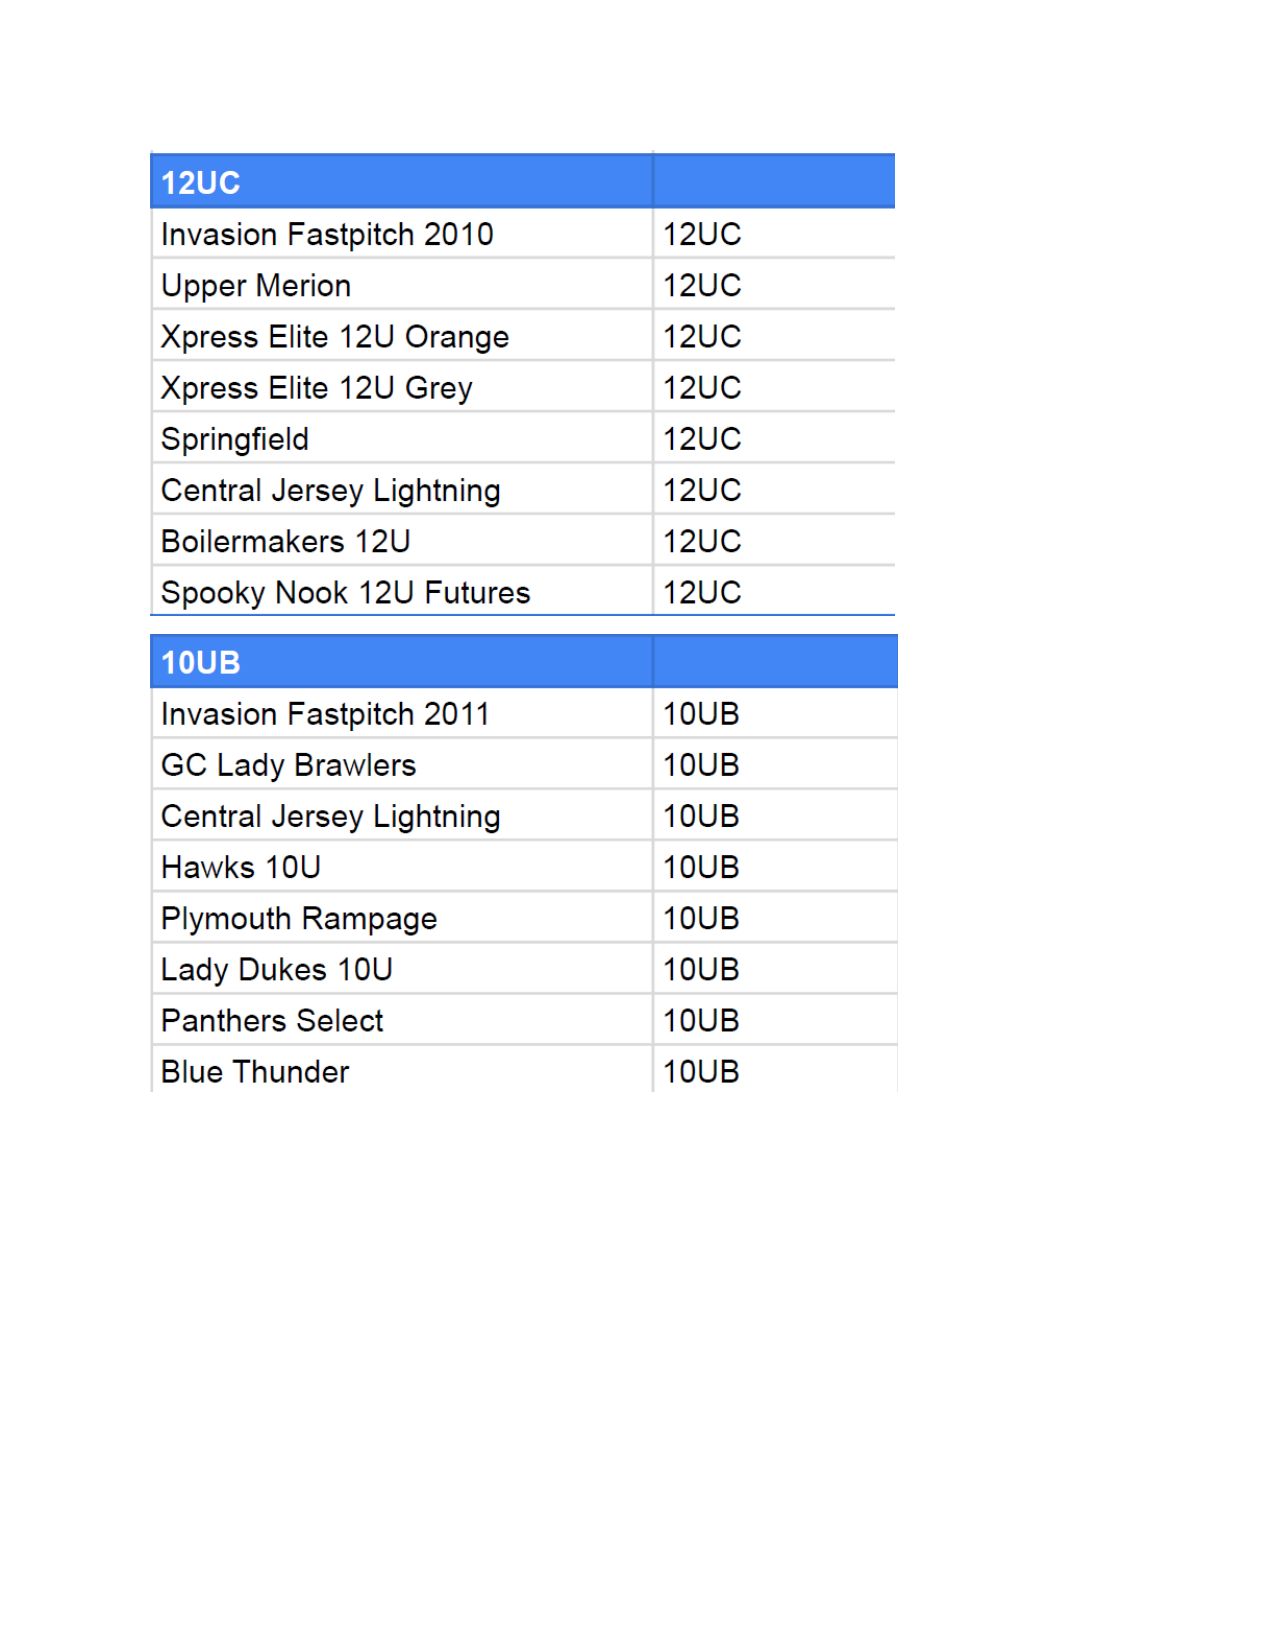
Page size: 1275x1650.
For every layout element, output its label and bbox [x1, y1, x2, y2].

picture [150, 150, 895, 616]
picture [150, 634, 898, 1092]
